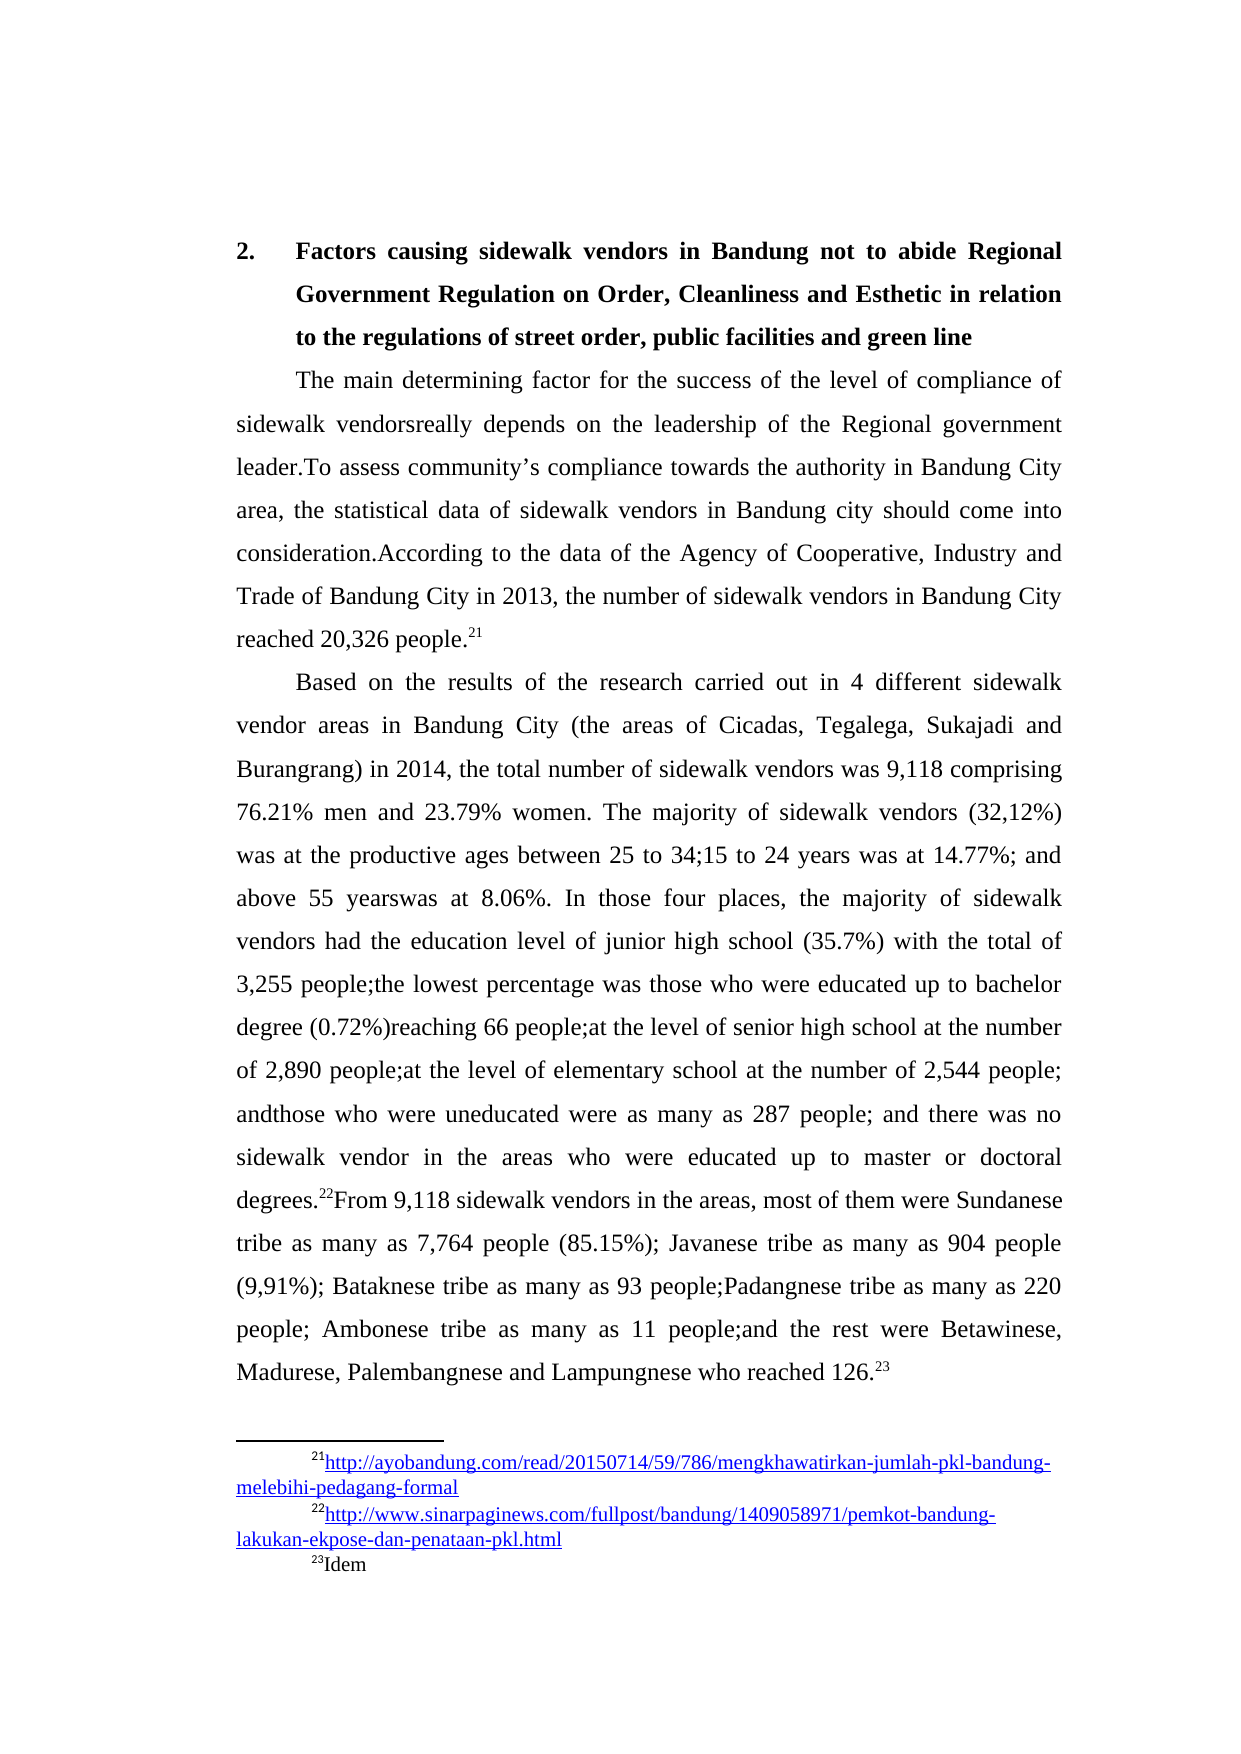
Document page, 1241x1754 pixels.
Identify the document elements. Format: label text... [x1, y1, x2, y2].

text The main determining factor for the success of the level of compliance of sidewalk vendorsreally depends on the leadership of the Regional government leader.To assess community’s compliance towards the authority in Bandung City area, the statistical data of sidewalk vendors in Bandung city should come into consideration.According to the data of the Agency of Cooperative, Industry and Trade of Bandung City in 2013, the number of sidewalk vendors in Bandung City reached 20,326 people. [236, 366, 1063, 653]
list Factors causing sidewalk vendors in Bandung not to abide Regional Government Regulation on Order, Cleanliness and Esthetic in relation to the regulations of street order, public facilities and green line [236, 236, 1063, 351]
text Based on the results of the research carried out in 4 different sidewalk vendor areas in Bandung City (the areas of Cicadas, Tegalega, Sukajadi and Burangrang) in 2014, the total number of sidewalk vendors was 9,118 comprising 76.21% men and 23.79% women. The majority of sidewalk vendors (32,12%) was at the productive ages between 25 to 34;15 to 24 years was at 14.77%; and above 55 yearswas at 8.06%. In those four places, the majority of sidewalk vendors had the education level of junior high school (35.7%) with the total of 3,255 people;the lowest percentage was those who were educated up to bachelor degree (0.72%)reaching 66 people;at the level of senior high school at the number of 2,890 people;at the level of elementary school at the number of 2,544 people; andthose who were uneducated were as many as 287 people; and there was no sidewalk vendor in the areas who were educated up to master or doctoral degrees.From 9,118 sidewalk vendors in the areas, most of them were Sundanese tribe as many as 7,764 people (85.15%); Javanese tribe as many as 904 people (9,91%); Bataknese tribe as many as 93 people;Padangnese tribe as many as 220 people; Ambonese tribe as many as 11 people;and the rest were Betawinese, Madurese, Palembangnese and Lampungnese who reached 126. [236, 667, 1063, 1386]
